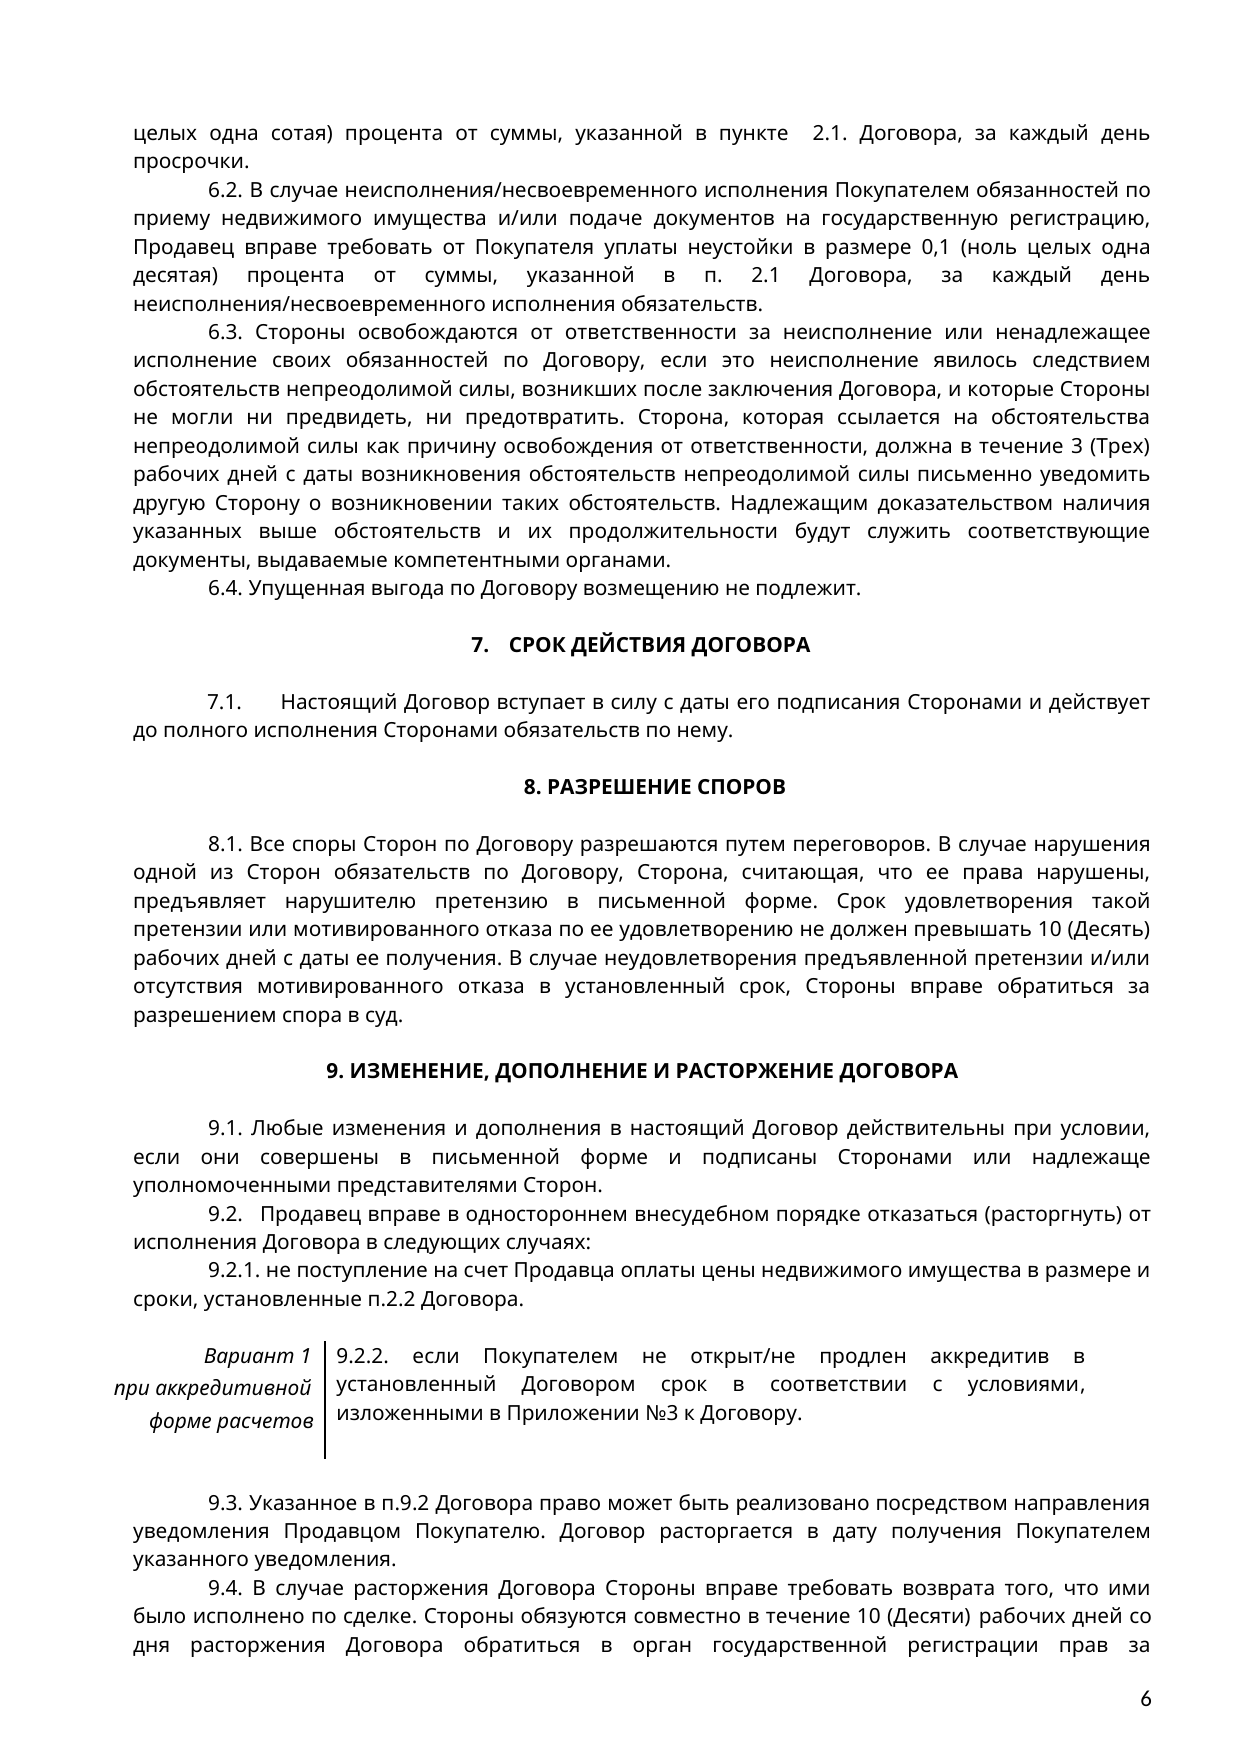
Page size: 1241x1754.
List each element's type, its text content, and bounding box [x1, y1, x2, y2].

text 9.2. Продавец вправе в одностороннем внесудебном порядке отказаться (расторгнуть) от исполнения Договора в следующих случаях: [133, 1199, 1152, 1256]
table_header 9.2.2. если Покупателем не открыт/не продлен аккредитив в установленный Договором срок в соответствии с условиями, изложенными в Приложении №3 к Договору. [326, 1341, 1097, 1459]
text 8. РАЗРЕШЕНИЕ СПОРОВ [133, 772, 1147, 801]
text 6.2. В случае неисполнения/несвоевременного исполнения Покупателем обязанностей по приему недвижимого имущества и/или подаче документов на государственную регистрацию, Продавец вправе требовать от Покупателя уплаты неустойки в размере 0,1 (ноль целых одна десятая) процента от суммы, указанной в п. 2.1 Договора, за каждый день неисполнения/несвоевременного исполнения обязательств. [133, 175, 1152, 317]
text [133, 1573, 1152, 1658]
text 9.2.1. не поступление на счет Продавца оплаты цены недвижимого имущества в размере и сроки, установленные п.2.2 Договора. [133, 1256, 1152, 1312]
text 6.4. Упущенная выгода по Договору возмещению не подлежит. [133, 573, 1152, 602]
text 9. ИЗМЕНЕНИЕ, ДОПОЛНЕНИЕ И РАСТОРЖЕНИЕ ДОГОВОРА [133, 1057, 1152, 1085]
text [133, 118, 1152, 175]
text 9.3. Указанное в п.9.2 Договора право может быть реализовано посредством направления уведомления Продавцом Покупателю. Договор расторгается в дату получения Покупателем указанного уведомления. [133, 1488, 1152, 1573]
list Настоящий Договор вступает в силу с даты его подписания Сторонами и действует до полного исполнения Сторонами обязательств по нему. [133, 687, 1152, 744]
table_header Вариант 1 при аккредитивной форме расчетов [100, 1341, 324, 1459]
text 8.1. Все споры Сторон по Договору разрешаются путем переговоров. В случае нарушения одной из Сторон обязательств по Договору, Сторона, считающая, что ее права нарушены, предъявляет нарушителю претензию в письменной форме. Срок удовлетворения такой претензии или мотивированного отказа по ее удовлетворению не должен превышать 10 (Десять) рабочих дней с даты ее получения. В случае неудовлетворения предъявленной претензии и/или отсутствия мотивированного отказа в установленный срок, Стороны вправе обратиться за разрешением спора в суд. [133, 829, 1152, 1028]
text 6.3. Стороны освобождаются от ответственности за неисполнение или ненадлежащее исполнение своих обязанностей по Договору, если это неисполнение явилось следствием обстоятельств непреодолимой силы, возникших после заключения Договора, и которые Стороны не могли ни предвидеть, ни предотвратить. Сторона, которая ссылается на обстоятельства непреодолимой силы как причину освобождения от ответственности, должна в течение 3 (Трех) рабочих дней с даты возникновения обстоятельств непреодолимой силы письменно уведомить другую Сторону о возникновении таких обстоятельств. Надлежащим доказательством наличия указанных выше обстоятельств и их продолжительности будут служить соответствующие документы, выдаваемые компетентными органами. [133, 317, 1152, 573]
list СРОК ДЕЙСТВИЯ ДОГОВОРА [133, 630, 1149, 658]
text 9.1. Любые изменения и дополнения в настоящий Договор действительны при условии, если они совершены в письменной форме и подписаны Сторонами или надлежаще уполномоченными представителями Сторон. [133, 1113, 1152, 1199]
